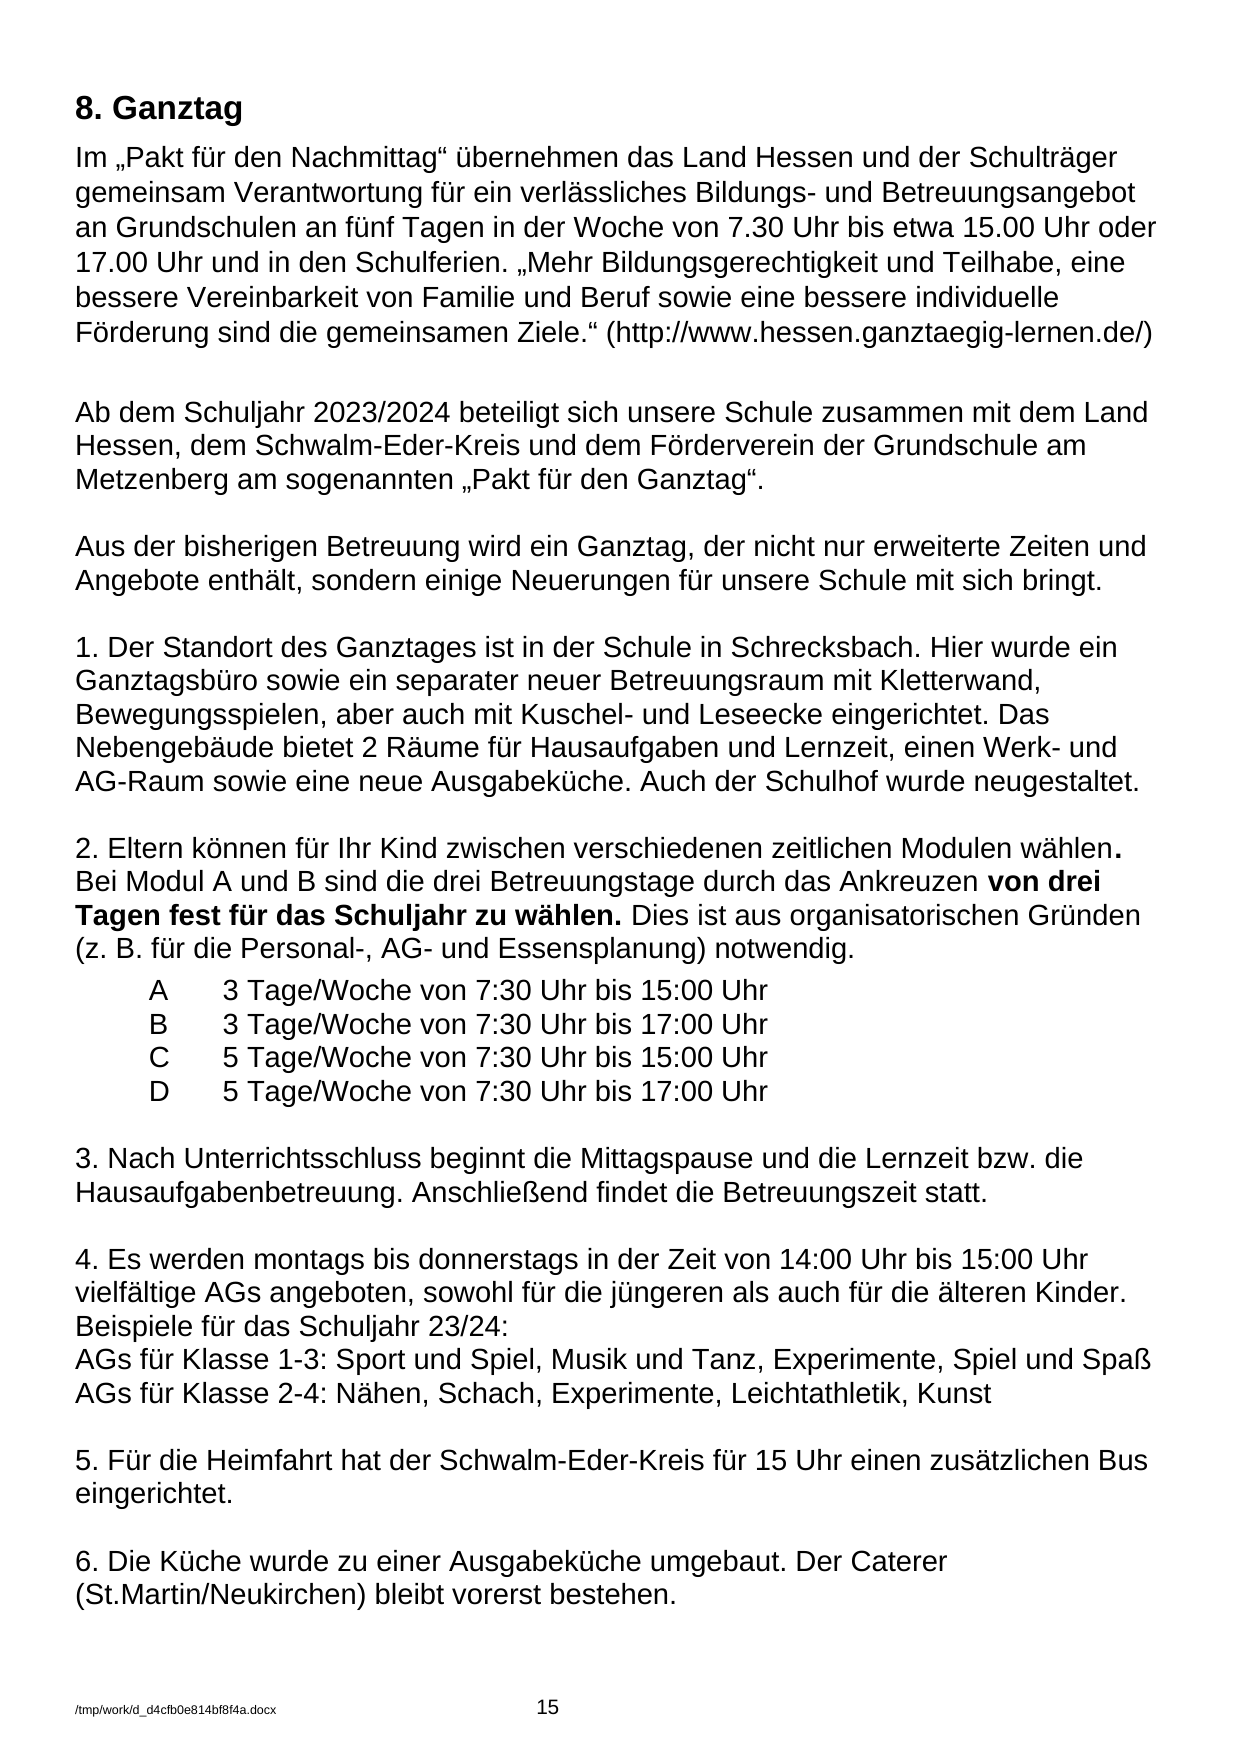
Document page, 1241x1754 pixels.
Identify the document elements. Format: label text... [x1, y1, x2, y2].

text Im „Pakt für den Nachmittag“ übernehmen das Land Hessen und der Schulträger gemeinsam Verantwortung für ein verlässliches Bildungs- und Betreuungsangebot an Grundschulen an fünf Tagen in der Woche von 7.30 Uhr bis etwa 15.00 Uhr oder 17.00 Uhr und in den Schulferien. „Mehr Bildungsgerechtigkeit und Teilhabe, eine bessere Vereinbarkeit von Familie und Beruf sowie eine bessere individuelle Förderung sind die gemeinsamen Ziele.“ (http://www.hessen.ganztaegig-lernen.de/) [75, 139, 1165, 349]
text 2. Eltern können für Ihr Kind zwischen verschiedenen zeitlichen Modulen wählen. Bei Modul A und B sind die drei Betreuungstage durch das Ankreuzen von drei Tagen fest für das Schuljahr zu wählen. Dies ist aus organisatorischen Gründen (z. B. für die Personal-, AG- und Essensplanung) notwendig. [75, 831, 1165, 965]
text 3. Nach Unterrichtsschluss beginnt die Mittagspause und die Lernzeit bzw. die Hausaufgabenbetreuung. Anschließend findet die Betreuungszeit statt. [75, 1141, 1165, 1208]
text Aus der bisherigen Betreuung wird ein Ganztag, der nicht nur erweiterte Zeiten und Angebote enthält, sondern einige Neuerungen für unsere Schule mit sich bringt. [75, 529, 1165, 596]
text 5. Für die Heimfahrt hat der Schwalm-Eder-Kreis für 15 Uhr einen zusätzlichen Bus eingerichtet. [75, 1443, 1165, 1510]
text D 5 Tage/Woche von 7:30 Uhr bis 17:00 Uhr [75, 1074, 1165, 1107]
text AGs für Klasse 1-3: Sport und Spiel, Musik und Tanz, Experimente, Spiel und Spaß [75, 1342, 1165, 1376]
text A 3 Tage/Woche von 7:30 Uhr bis 15:00 Uhr [75, 973, 1165, 1007]
text 1. Der Standort des Ganztages ist in der Schule in Schrecksbach. Hier wurde ein Ganztagsbüro sowie ein separater neuer Betreuungsraum mit Kletterwand, Bewegungsspielen, aber auch mit Kuschel- und Leseecke eingerichtet. Das Nebengebäude bietet 2 Räume für Hausaufgaben und Lernzeit, einen Werk- und AG-Raum sowie eine neue Ausgabeküche. Auch der Schulhof wurde neugestaltet. [75, 629, 1165, 797]
text Beispiele für das Schuljahr 23/24: [75, 1309, 1165, 1342]
text 6. Die Küche wurde zu einer Ausgabeküche umgebaut. Der Caterer (St.Martin/Neukirchen) bleibt vorerst bestehen. [75, 1543, 1165, 1611]
text B 3 Tage/Woche von 7:30 Uhr bis 17:00 Uhr [75, 1007, 1165, 1040]
subtitle 8. Ganztag [75, 88, 1165, 126]
text AGs für Klasse 2-4: Nähen, Schach, Experimente, Leichtathletik, Kunst [75, 1376, 1165, 1409]
text Ab dem Schuljahr 2023/2024 beteiligt sich unsere Schule zusammen mit dem Land Hessen, dem Schwalm-Eder-Kreis und dem Förderverein der Grundschule am Metzenberg am sogenannten „Pakt für den Ganztag“. [75, 395, 1165, 495]
text 4. Es werden montags bis donnerstags in der Zeit von 14:00 Uhr bis 15:00 Uhr vielfältige AGs angeboten, sowohl für die jüngeren als auch für die älteren Kinder. [75, 1242, 1165, 1309]
text C 5 Tage/Woche von 7:30 Uhr bis 15:00 Uhr [75, 1040, 1165, 1074]
